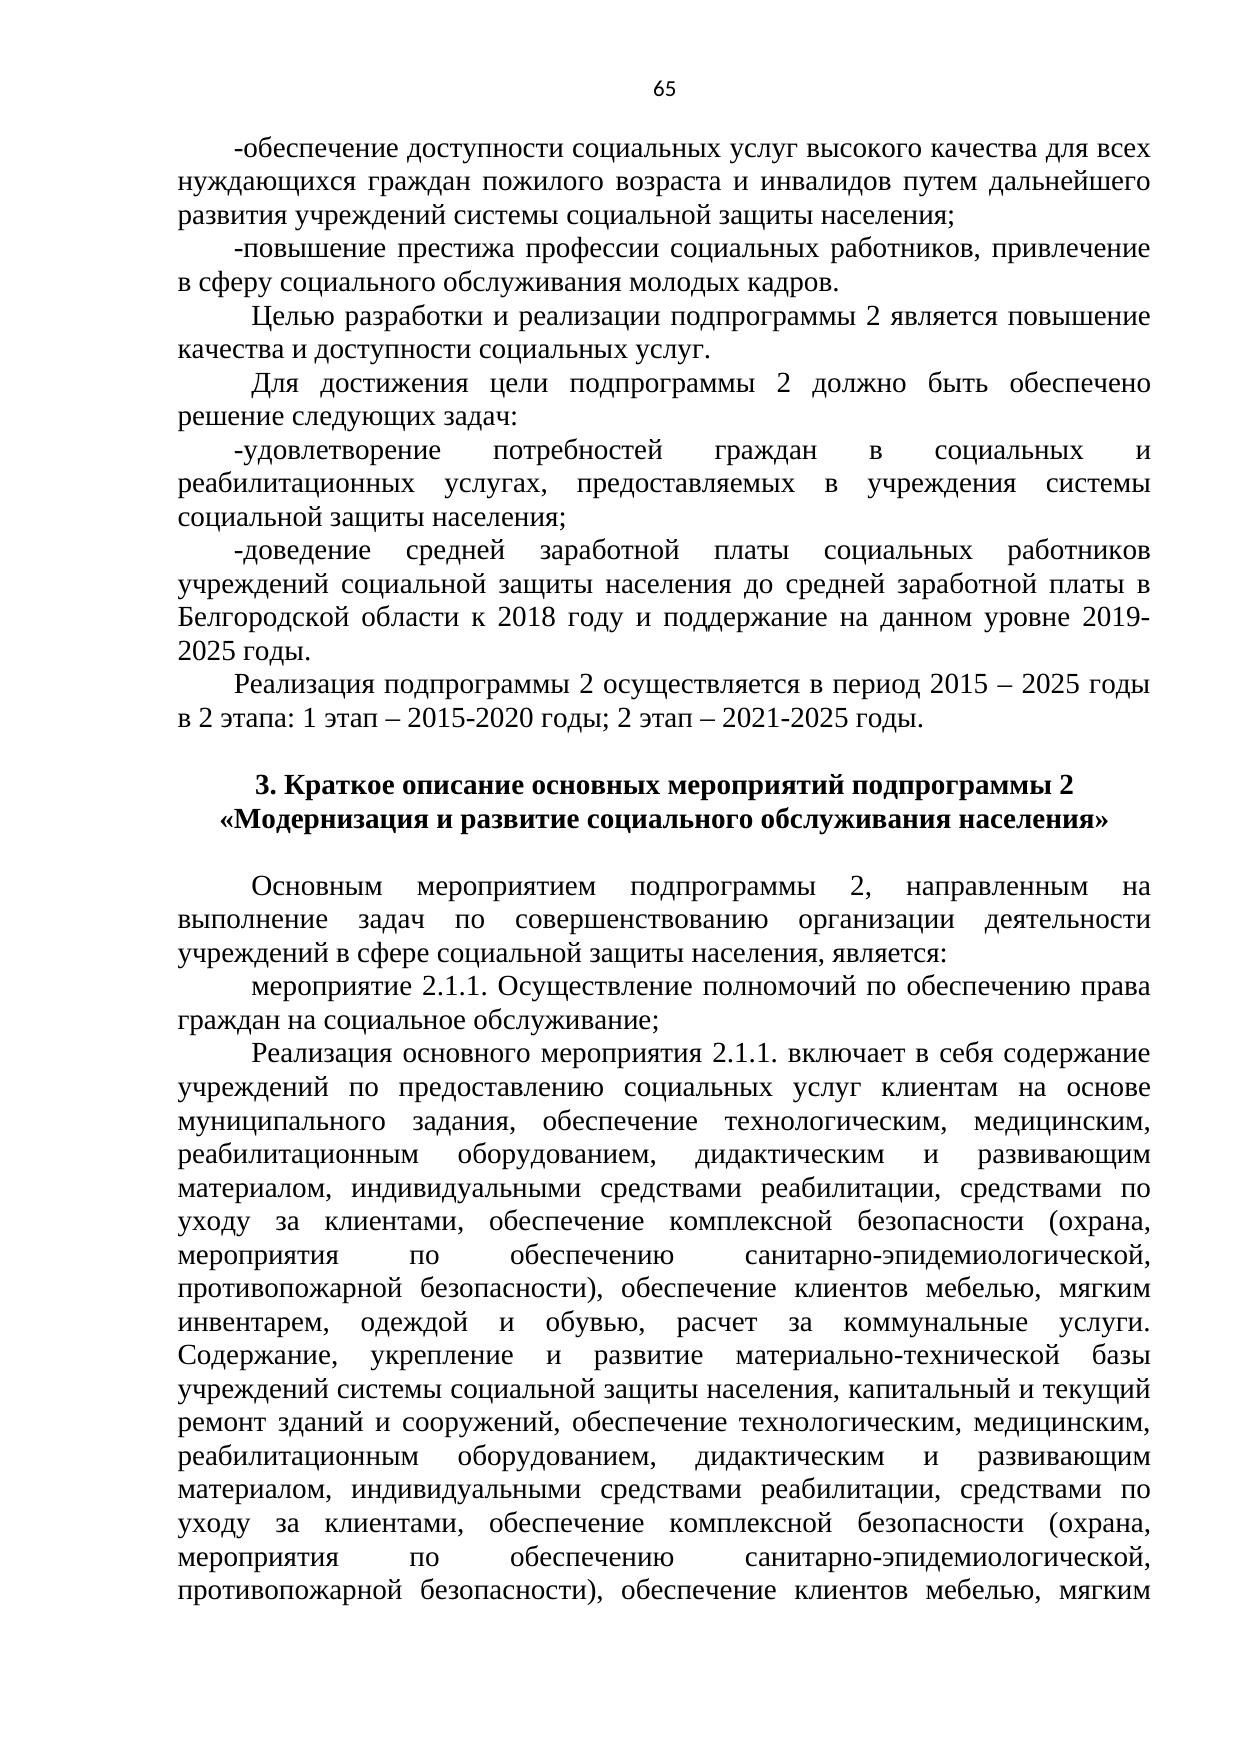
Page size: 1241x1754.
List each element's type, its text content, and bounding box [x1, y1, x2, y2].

text -удовлетворение потребностей граждан в социальных и реабилитационных услугах, предоставляемых в учреждения системы социальной защиты населения; [177, 432, 1152, 532]
text -обеспечение доступности социальных услуг высокого качества для всех нуждающихся граждан пожилого возраста и инвалидов путем дальнейшего развития учреждений системы социальной защиты населения; [177, 130, 1152, 231]
text мероприятие 2.1.1. Осуществление полномочий по обеспечению права граждан на социальное обслуживание; [177, 968, 1152, 1036]
text Для достижения цели подпрограммы 2 должно быть обеспечено решение следующих задач: [177, 365, 1152, 432]
text -доведение средней заработной платы социальных работников учреждений социальной защиты населения до средней заработной платы в Белгородской области к 2018 году и поддержание на данном уровне 2019-2025 годы. [177, 532, 1152, 667]
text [177, 1036, 1152, 1606]
text Целью разработки и реализации подпрограммы 2 является повышение качества и доступности социальных услуг. [177, 298, 1152, 365]
text 3. Краткое описание основных мероприятий подпрограммы 2 «Модернизация и развитие социального обслуживания населения» [177, 767, 1152, 834]
text Реализация подпрограммы 2 осуществляется в период 2015 – 2025 годы в 2 этапа: 1 этап – 2015-2020 годы; 2 этап – 2021-2025 годы. [177, 667, 1152, 734]
text Основным мероприятием подпрограммы 2, направленным на выполнение задач по совершенствованию организации деятельности учреждений в сфере социальной защиты населения, является: [177, 868, 1152, 968]
text -повышение престижа профессии социальных работников, привлечение в сферу социального обслуживания молодых кадров. [177, 231, 1152, 298]
